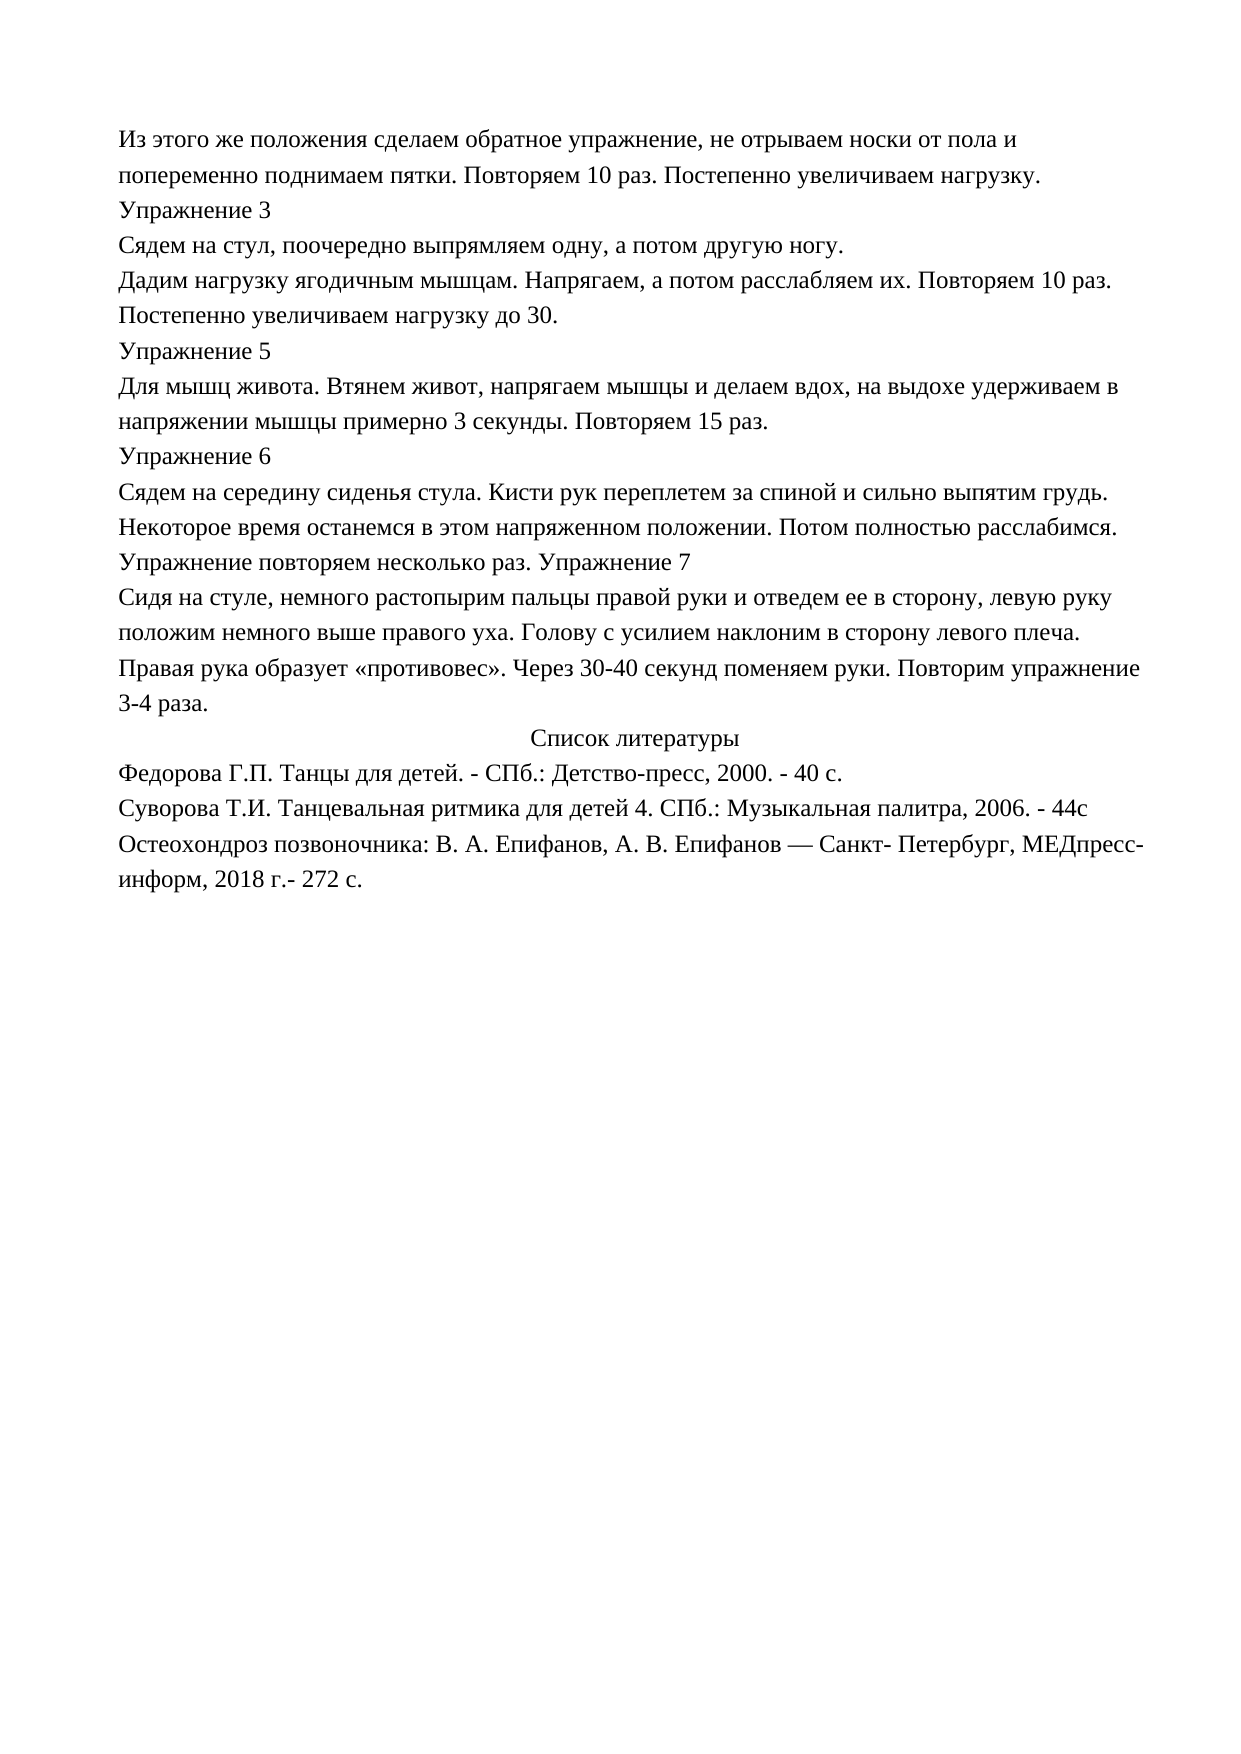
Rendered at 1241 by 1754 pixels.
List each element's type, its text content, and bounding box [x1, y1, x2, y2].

text Федорова Г.П. Танцы для детей. - СПб.: Детство-пресс, 2000. - 40 с. [118, 752, 1152, 787]
text Для мышц живота. Втянем живот, напрягаем мышцы и делаем вдох, на выдохе удерживаем в напряжении мышцы примерно 3 секунды. Повторяем 15 раз. [118, 364, 1152, 435]
text Список литературы [118, 717, 1152, 752]
text Упражнение 6 [118, 435, 1152, 470]
text Сидя на стуле, немного растопырим пальцы правой руки и отведем ее в сторону, левую руку положим немного выше правого уха. Голову с усилием наклоним в сторону левого плеча. Правая рука образует «противовес». Через 30-40 секунд поменяем руки. Повторим упражнение 3-4 раза. [118, 576, 1152, 717]
text Остеохондроз позвоночника: В. А. Епифанов, А. В. Епифанов — Санкт- Петербург, МЕДпресс-информ, 2018 г.- 272 с. [118, 822, 1152, 893]
text Сядем на середину сиденья стула. Кисти рук переплетем за спиной и сильно выпятим грудь. Некоторое время останемся в этом напряженном положении. Потом полностью расслабимся. Упражнение повторяем несколько раз. Упражнение 7 [118, 470, 1152, 576]
text Дадим нагрузку ягодичным мышцам. Напрягаем, а потом расслабляем их. Повторяем 10 раз. Постепенно увеличиваем нагрузку до 30. [118, 259, 1152, 329]
text Упражнение 5 [118, 329, 1152, 364]
text Сядем на стул, поочередно выпрямляем одну, а потом другую ногу. [118, 224, 1152, 259]
text Из этого же положения сделаем обратное упражнение, не отрываем носки от пола и попеременно поднимаем пятки. Повторяем 10 раз. Постепенно увеличиваем нагрузку. [118, 118, 1152, 188]
text Упражнение 3 [118, 188, 1152, 224]
text Суворова Т.И. Танцевальная ритмика для детей 4. СПб.: Музыкальная палитра, 2006. - 44с [118, 787, 1152, 822]
